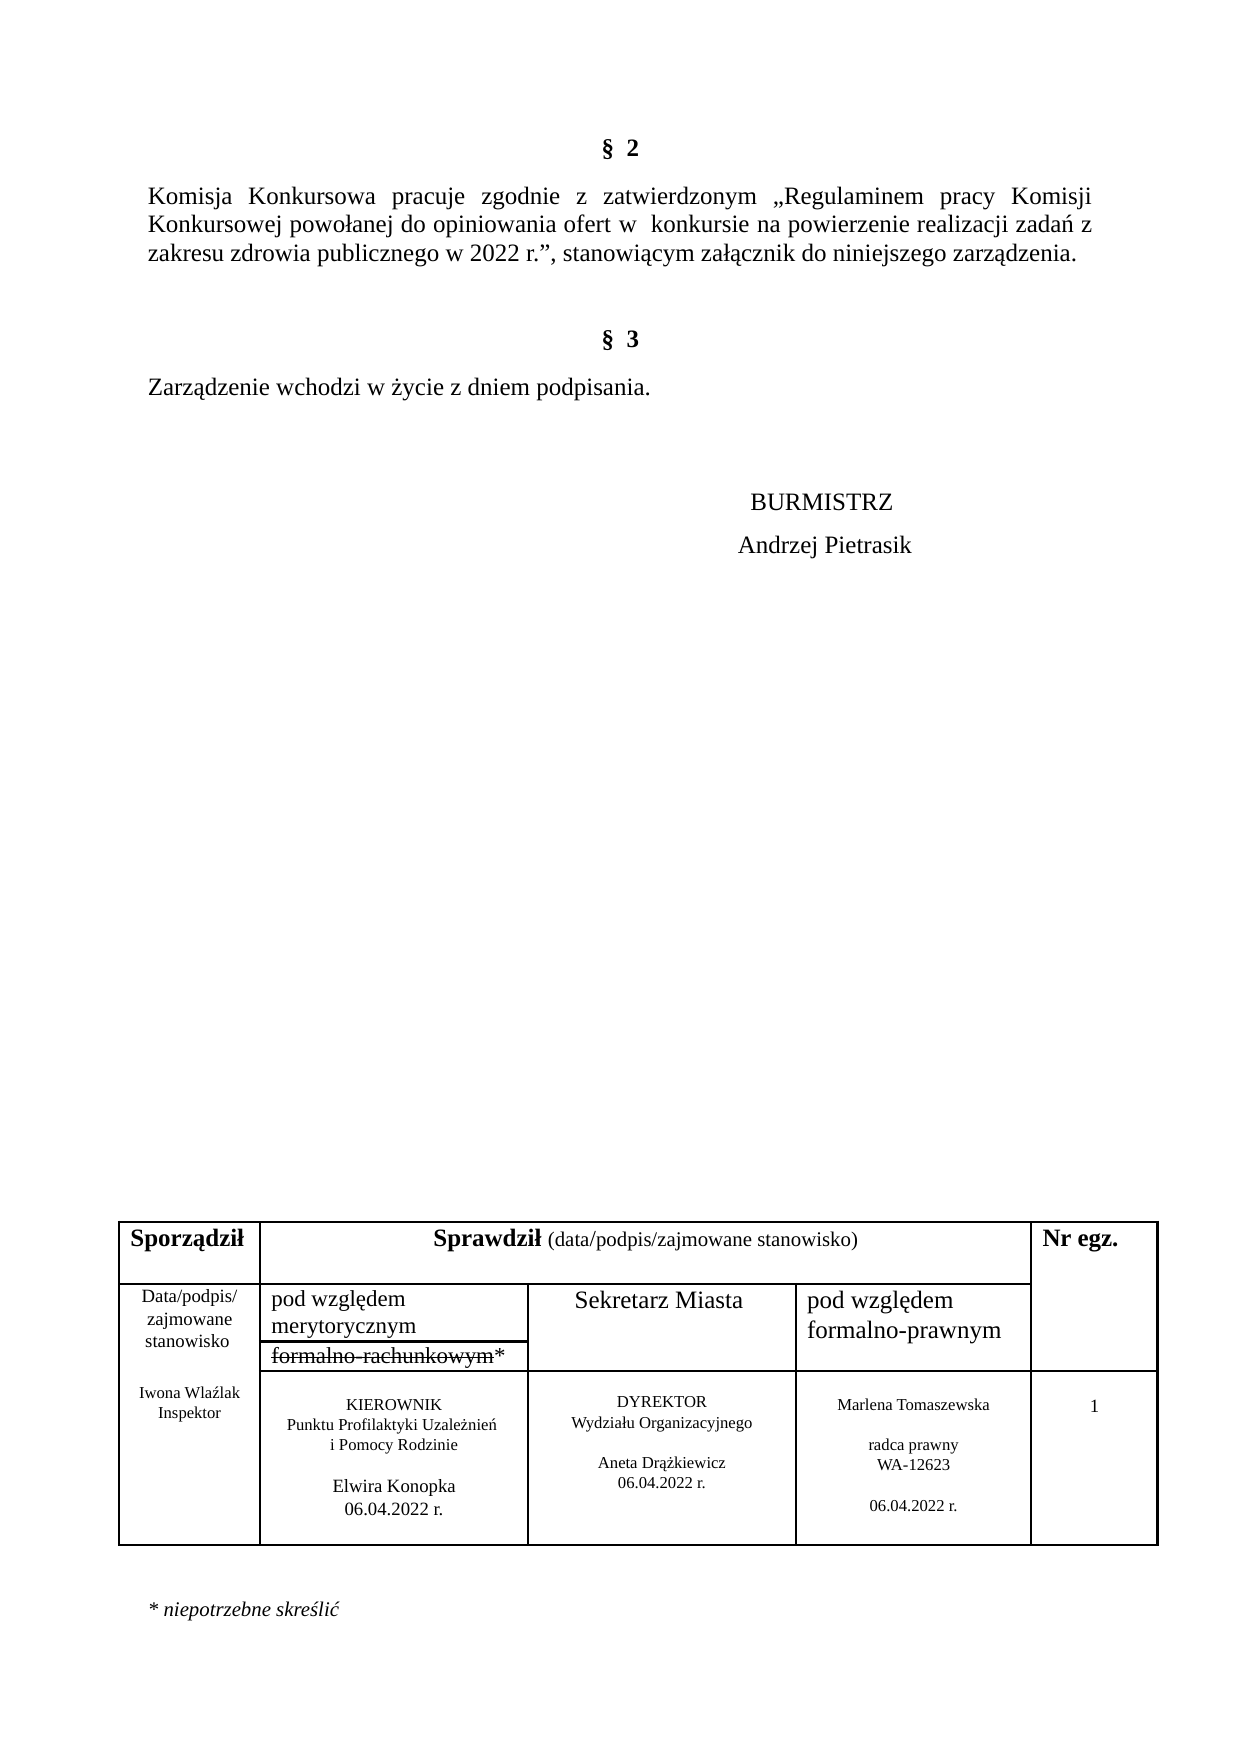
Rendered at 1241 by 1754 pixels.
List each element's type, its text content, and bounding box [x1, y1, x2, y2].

text Zarządzenie wchodzi w życie z dniem podpisania. [148, 372, 1093, 401]
table_cell pod względem merytorycznym [261, 1285, 527, 1340]
subtitle Komisja Konkursowa pracuje zgodnie z zatwierdzonym „Regulaminem pracy Komisji Konkursowej powołanej do opiniowania ofert w konkursie na powierzenie realizacji zadań z zakresu zdrowia publicznego w 2022 r.”, stanowiącym załącznik do niniejszego zarządzenia. [148, 181, 1093, 267]
table_cell formalno-rachunkowym* [261, 1343, 527, 1370]
table_cell 1 [1032, 1372, 1156, 1544]
table_cell DYREKTOR Wydziału Organizacyjnego Aneta Drążkiewicz 06.04.2022 r. [529, 1372, 795, 1544]
text * niepotrzebne skreślić [148, 1597, 1093, 1621]
table_cell Data/podpis/ zajmowane stanowisko Iwona Wlaźlak Inspektor [120, 1285, 259, 1544]
table_cell pod względem formalno-prawnym [797, 1285, 1030, 1370]
table_cell Sekretarz Miasta [529, 1285, 795, 1370]
table_header Sporządził [120, 1223, 259, 1283]
table_header Sprawdził (data/podpis/zajmowane stanowisko) [261, 1223, 1030, 1283]
text BURMISTRZ [664, 487, 1093, 516]
text Andrzej Pietrasik [664, 531, 1093, 559]
table_header Nr egz. [1032, 1223, 1156, 1370]
text § 3 [148, 324, 1093, 353]
table_cell KIEROWNIK Punktu Profilaktyki Uzależnień i Pomocy Rodzinie Elwira Konopka 06.04.2022 r. [261, 1372, 527, 1544]
table_cell Marlena Tomaszewska radca prawny WA-12623 06.04.2022 r. [797, 1372, 1030, 1544]
text § 2 [148, 133, 1093, 162]
